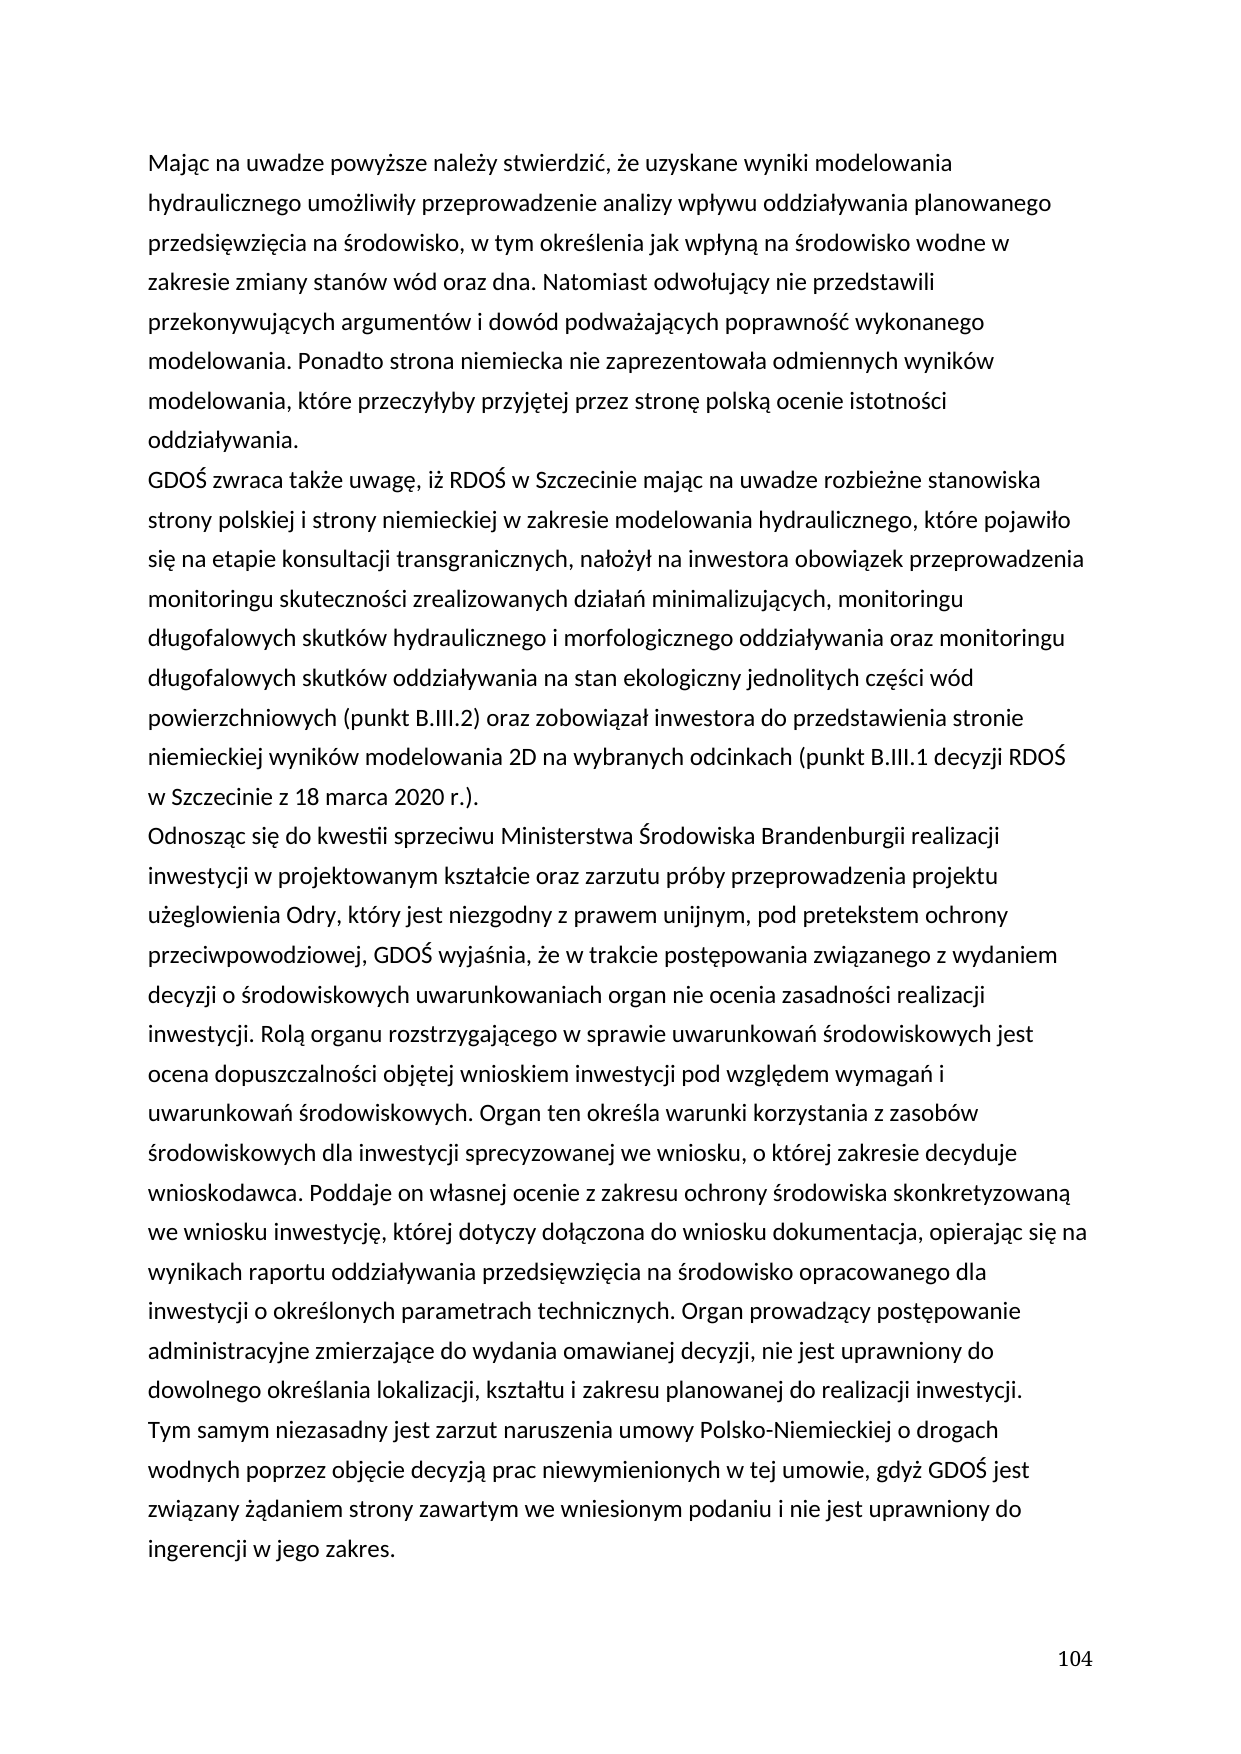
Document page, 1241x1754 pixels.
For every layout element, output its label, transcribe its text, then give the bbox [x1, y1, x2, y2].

text Odnosząc się do kwestii sprzeciwu Ministerstwa Środowiska Brandenburgii realizacji inwestycji w projektowanym kształcie oraz zarzutu próby przeprowadzenia projektu użeglowienia Odry, który jest niezgodny z prawem unijnym, pod pretekstem ochrony przeciwpowodziowej, GDOŚ wyjaśnia, że w trakcie postępowania związanego z wydaniem decyzji o środowiskowych uwarunkowaniach organ nie ocenia zasadności realizacji inwestycji. Rolą organu rozstrzygającego w sprawie uwarunkowań środowiskowych jest ocena dopuszczalności objętej wnioskiem inwestycji pod względem wymagań i uwarunkowań środowiskowych. Organ ten określa warunki korzystania z zasobów środowiskowych dla inwestycji sprecyzowanej we wniosku, o której zakresie decyduje wnioskodawca. Poddaje on własnej ocenie z zakresu ochrony środowiska skonkretyzowaną we wniosku inwestycję, której dotyczy dołączona do wniosku dokumentacja, opierając się na wynikach raportu oddziaływania przedsięwzięcia na środowisko opracowanego dla inwestycji o określonych parametrach technicznych. Organ prowadzący postępowanie administracyjne zmierzające do wydania omawianej decyzji, nie jest uprawniony do dowolnego określania lokalizacji, kształtu i zakresu planowanej do realizacji inwestycji. [148, 821, 1093, 1405]
text Mając na uwadze powyższe należy stwierdzić, że uzyskane wyniki modelowania hydraulicznego umożliwiły przeprowadzenie analizy wpływu oddziaływania planowanego przedsięwzięcia na środowisko, w tym określenia jak wpłyną na środowisko wodne w zakresie zmiany stanów wód oraz dna. Natomiast odwołujący nie przedstawili przekonywujących argumentów i dowód podważających poprawność wykonanego modelowania. Ponadto strona niemiecka nie zaprezentowała odmiennych wyników modelowania, które przeczyłyby przyjętej przez stronę polską ocenie istotności oddziaływania. [148, 148, 1093, 455]
text GDOŚ zwraca także uwagę, iż RDOŚ w Szczecinie mając na uwadze rozbieżne stanowiska strony polskiej i strony niemieckiej w zakresie modelowania hydraulicznego, które pojawiło się na etapie konsultacji transgranicznych, nałożył na inwestora obowiązek przeprowadzenia monitoringu skuteczności zrealizowanych działań minimalizujących, monitoringu długofalowych skutków hydraulicznego i morfologicznego oddziaływania oraz monitoringu długofalowych skutków oddziaływania na stan ekologiczny jednolitych części wód powierzchniowych (punkt B.III.2) oraz zobowiązał inwestora do przedstawienia stronie niemieckiej wyników modelowania 2D na wybranych odcinkach (punkt B.III.1 decyzji RDOŚ w Szczecinie z 18 marca 2020 r.). [148, 464, 1093, 811]
text Tym samym niezasadny jest zarzut naruszenia umowy Polsko-Niemieckiej o drogach wodnych poprzez objęcie decyzją prac niewymienionych w tej umowie, gdyż GDOŚ jest związany żądaniem strony zawartym we wniesionym podaniu i nie jest uprawniony do ingerencji w jego zakres. [148, 1414, 1093, 1563]
